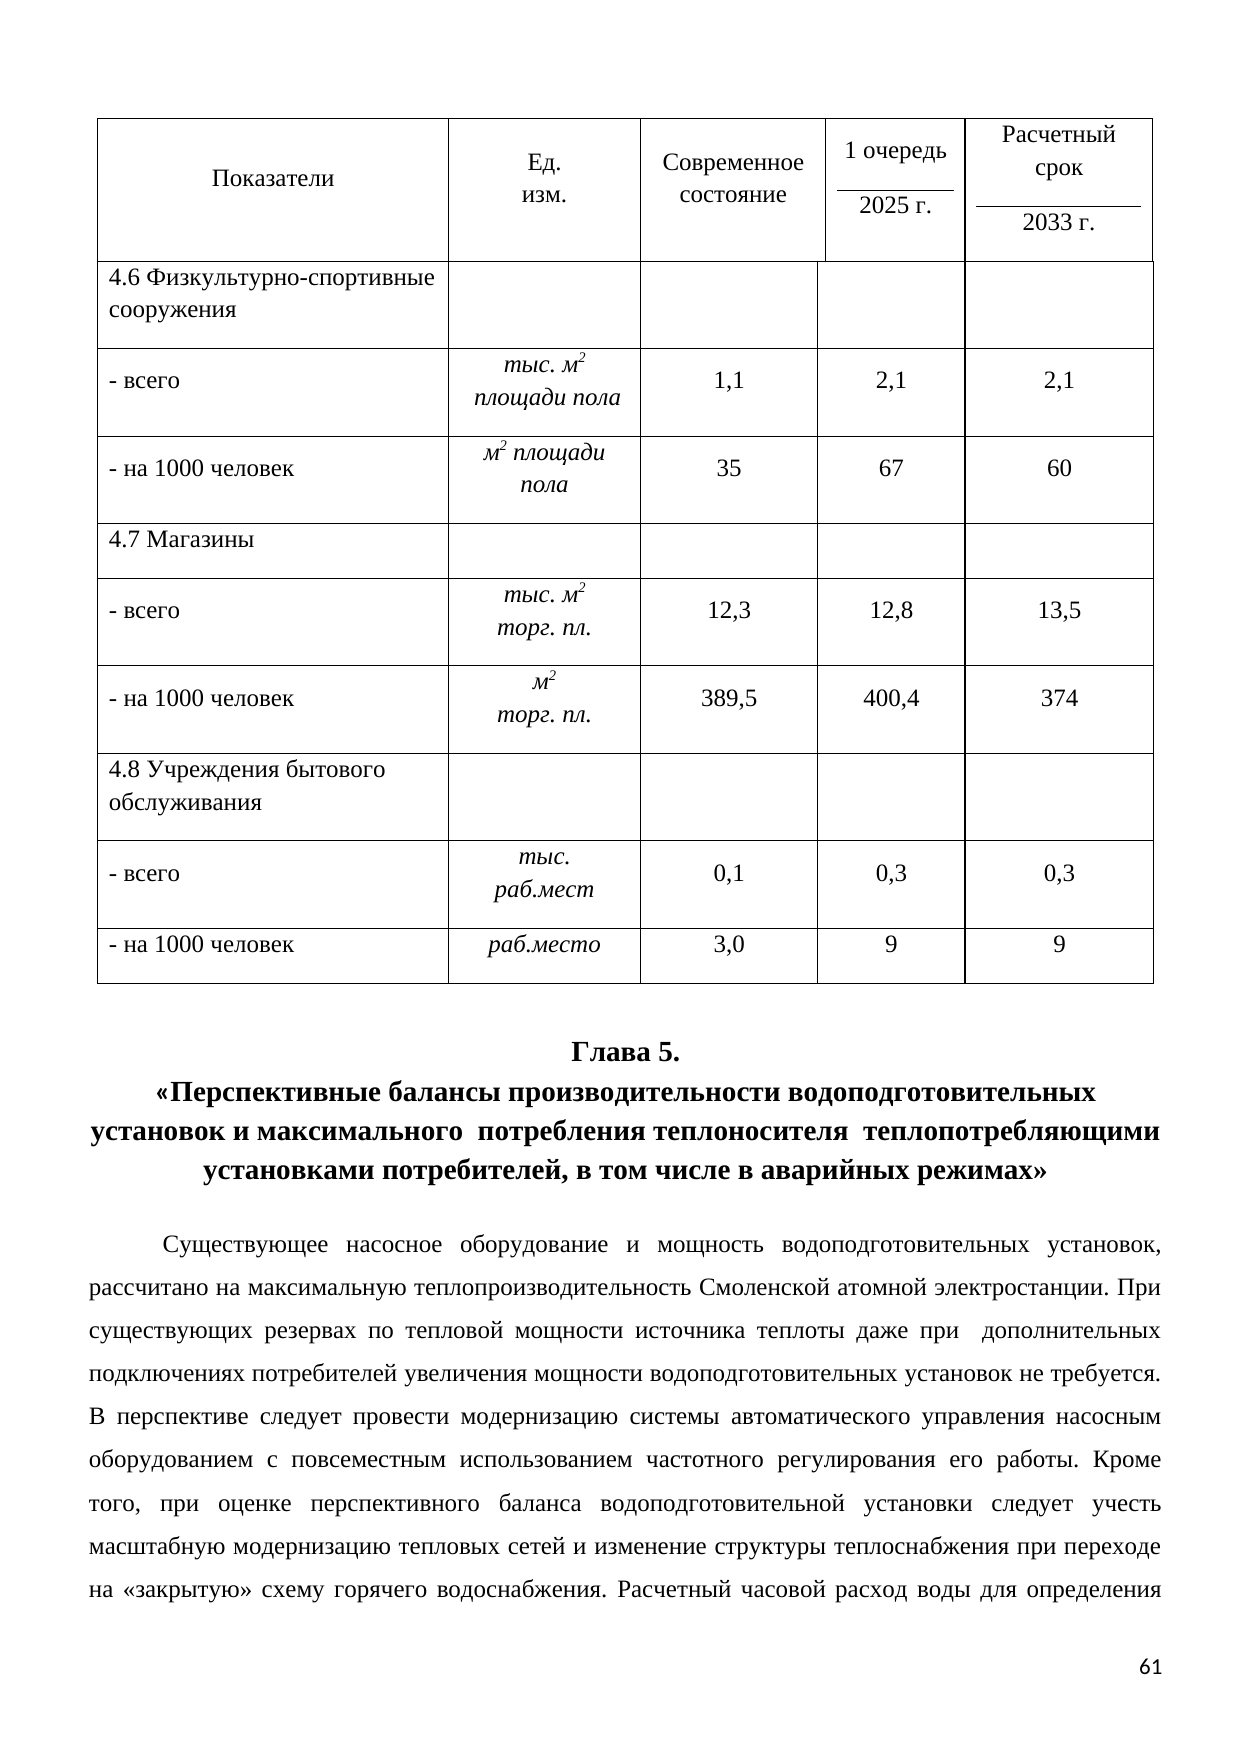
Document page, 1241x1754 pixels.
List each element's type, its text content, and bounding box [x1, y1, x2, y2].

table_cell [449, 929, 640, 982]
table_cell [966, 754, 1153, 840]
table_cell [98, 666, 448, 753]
text Глава 5. «Перспективные балансы производительности водоподготовительных установок и максимального потребления теплоносителя теплопотребляющими установками потребителей, в том числе в аварийных режимах» [89, 1034, 1162, 1185]
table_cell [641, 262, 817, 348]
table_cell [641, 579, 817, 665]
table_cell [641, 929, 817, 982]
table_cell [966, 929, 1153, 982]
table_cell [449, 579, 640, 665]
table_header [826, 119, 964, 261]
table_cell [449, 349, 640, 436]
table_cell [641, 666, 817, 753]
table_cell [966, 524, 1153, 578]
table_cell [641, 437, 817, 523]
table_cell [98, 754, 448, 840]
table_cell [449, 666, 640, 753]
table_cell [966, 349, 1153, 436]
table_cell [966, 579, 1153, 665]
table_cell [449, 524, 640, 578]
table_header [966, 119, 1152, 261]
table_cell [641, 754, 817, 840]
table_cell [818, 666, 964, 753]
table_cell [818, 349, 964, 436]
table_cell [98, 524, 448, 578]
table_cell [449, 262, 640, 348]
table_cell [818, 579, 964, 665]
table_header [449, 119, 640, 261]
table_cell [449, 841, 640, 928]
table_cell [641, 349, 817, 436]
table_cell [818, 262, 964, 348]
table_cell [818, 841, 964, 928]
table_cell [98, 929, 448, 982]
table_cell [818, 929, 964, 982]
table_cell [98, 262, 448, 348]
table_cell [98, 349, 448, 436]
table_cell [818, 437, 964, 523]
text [89, 1229, 1162, 1603]
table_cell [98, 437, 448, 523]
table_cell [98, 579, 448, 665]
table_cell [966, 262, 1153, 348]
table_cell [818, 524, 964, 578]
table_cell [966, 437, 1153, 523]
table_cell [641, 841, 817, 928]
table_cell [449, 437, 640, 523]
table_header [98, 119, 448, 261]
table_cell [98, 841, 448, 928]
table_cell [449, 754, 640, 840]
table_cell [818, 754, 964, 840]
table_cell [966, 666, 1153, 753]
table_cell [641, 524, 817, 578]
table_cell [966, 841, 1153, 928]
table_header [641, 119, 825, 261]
